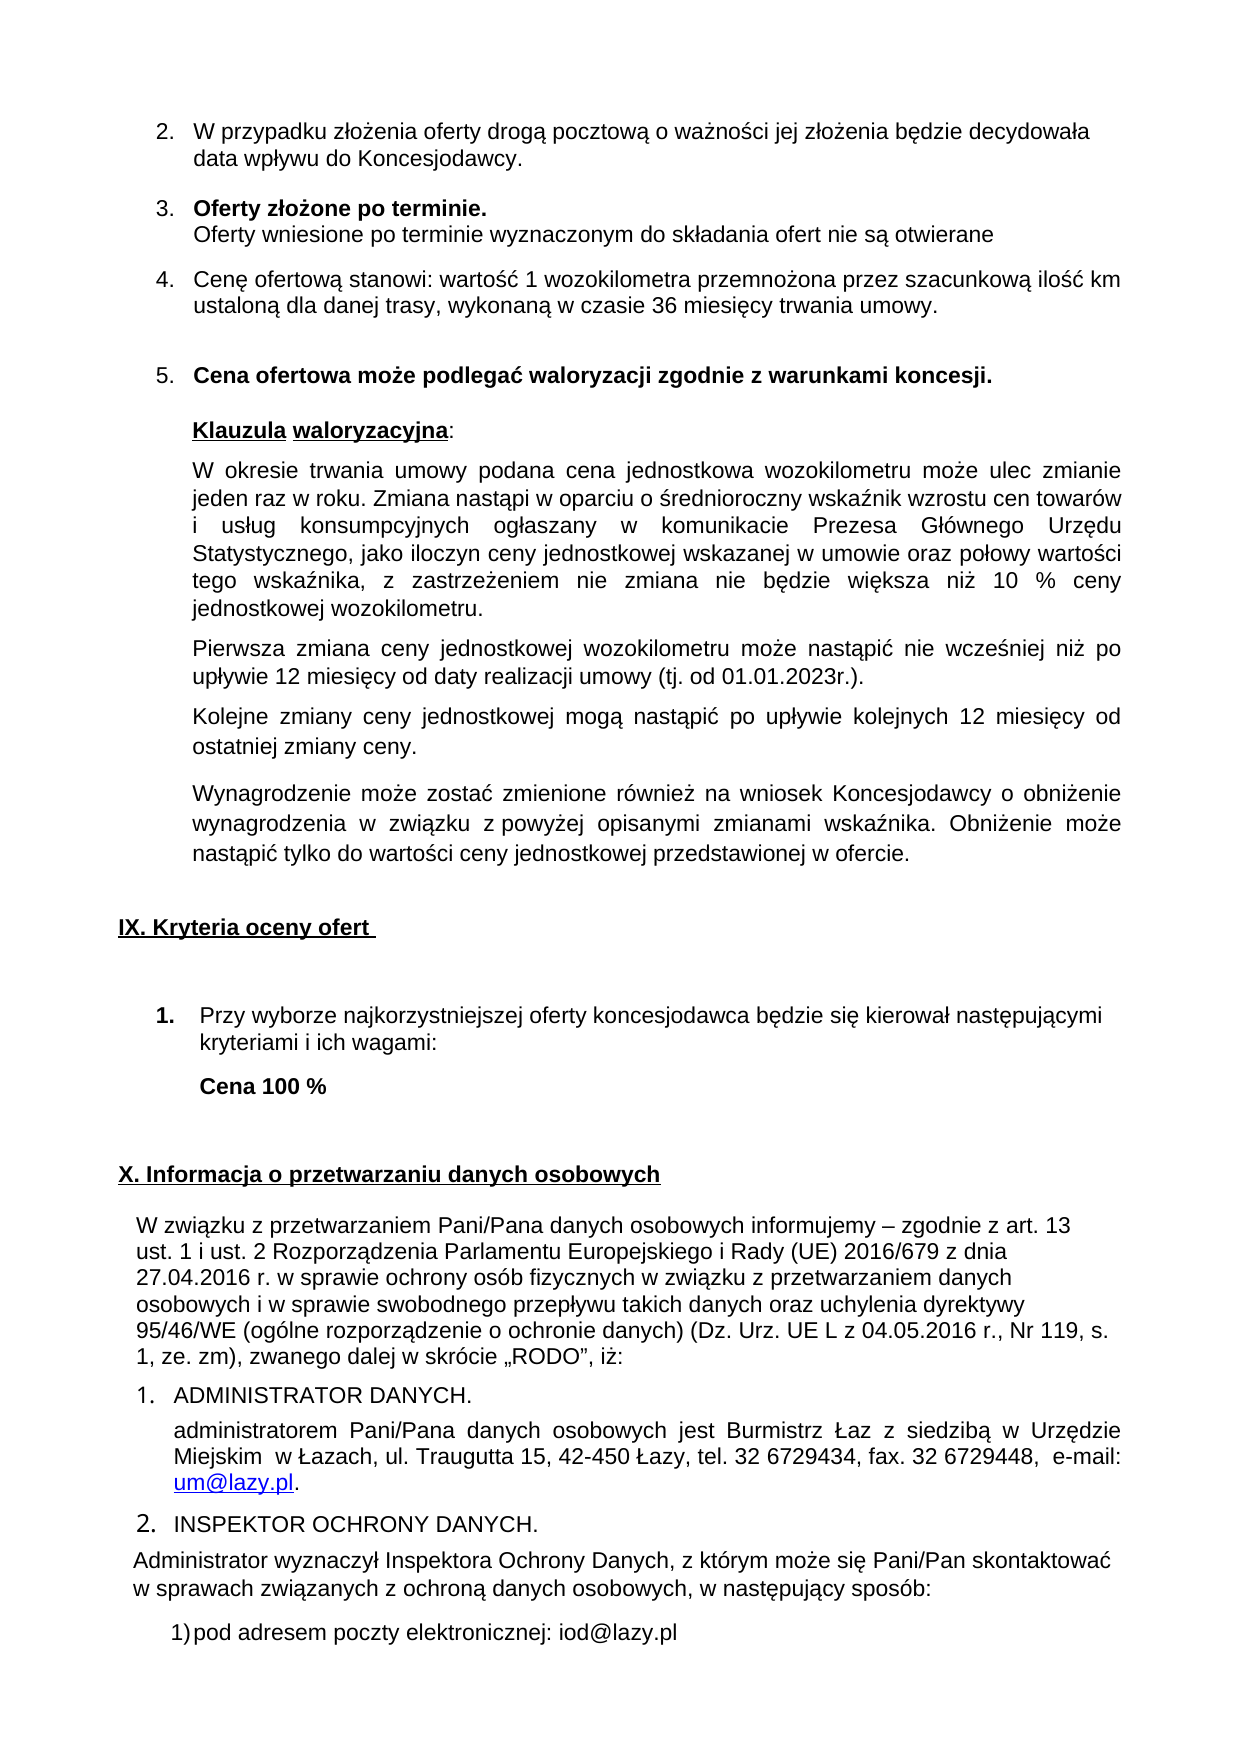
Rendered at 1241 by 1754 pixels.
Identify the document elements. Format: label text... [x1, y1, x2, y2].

list ADMINISTRATOR DANYCH. [136, 1370, 1122, 1417]
list Cenę ofertową stanowi: wartość 1 wozokilometra przemnożona przez szacunkową ilość km ustaloną dla danej trasy, wykonaną w czasie 36 miesięcy trwania umowy. [156, 266, 1122, 318]
text Klauzula waloryzacyjna: [192, 417, 1122, 443]
list Cena ofertowa może podlegać waloryzacji zgodnie z warunkami koncesji. [156, 362, 1122, 389]
text X. Informacja o przetwarzaniu danych osobowych [118, 1161, 1122, 1188]
text Pierwsza zmiana ceny jednostkowej wozokilometru może nastąpić nie wcześniej niż po upływie 12 miesięcy od daty realizacji umowy (tj. od 01.01.2023r.). [192, 635, 1122, 689]
text kryteriami i ich wagami: [199, 1028, 1122, 1055]
text Cena 100 % [199, 1073, 1122, 1099]
list INSPEKTOR OCHRONY DANYCH. [136, 1496, 1122, 1547]
text Oferty wniesione po terminie wyznaczonym do składania ofert nie są otwierane [118, 221, 1122, 248]
text W okresie trwania umowy podana cena jednostkowa wozokilometru może ulec zmianie jeden raz w roku. Zmiana nastąpi w oparciu o średnioroczny wskaźnik wzrostu cen towarów i usług konsumpcyjnych ogłaszany w komunikacie Prezesa Głównego Urzędu Statystycznego, jako iloczyn ceny jednostkowej wskazanej w umowie oraz połowy wartości tego wskaźnika, z zastrzeżeniem nie zmiana nie będzie większa niż 10 % ceny jednostkowej wozokilometru. [192, 457, 1122, 621]
text W związku z przetwarzaniem Pani/Pana danych osobowych informujemy – zgodnie z art. 13 ust. 1 i ust. 2 Rozporządzenia Parlamentu Europejskiego i Rady (UE) 2016/679 z dnia 27.04.2016 r. w sprawie ochrony osób fizycznych w związku z przetwarzaniem danych osobowych i w sprawie swobodnego przepływu takich danych oraz uchylenia dyrektywy 95/46/WE (ogólne rozporządzenie o ochronie danych) (Dz. Urz. UE L z 04.05.2016 r., Nr 119, s. 1, ze. zm), zwanego dalej w skrócie „RODO”, iż: [136, 1212, 1122, 1370]
text Kolejne zmiany ceny jednostkowej mogą nastąpić po upływie kolejnych 12 miesięcy od ostatniej zmiany ceny. [192, 703, 1122, 759]
text Administrator wyznaczył Inspektora Ochrony Danych, z którym może się Pani/Pan skontaktować w sprawach związanych z ochroną danych osobowych, w następujący sposób: [133, 1547, 1122, 1601]
text Wynagrodzenie może zostać zmienione również na wniosek Koncesjodawcy o obniżenie wynagrodzenia w związku z powyżej opisanymi zmianami wskaźnika. Obniżenie może nastąpić tylko do wartości ceny jednostkowej przedstawionej w ofercie. [192, 780, 1122, 867]
text administratorem Pani/Pana danych osobowych jest Burmistrz Łaz z siedzibą w Urzędzie Miejskim w Łazach, ul. Traugutta 15, 42-450 Łazy, tel. 32 6729434, fax. 32 6729448, e-mail: um@lazy.pl. [173, 1417, 1122, 1496]
text 1) pod adresem poczty elektronicznej: iod@lazy.pl [170, 1619, 1122, 1645]
list Oferty złożone po terminie. [156, 195, 1122, 221]
list W przypadku złożenia oferty drogą pocztową o ważności jej złożenia będzie decydowała data wpływu do Koncesjodawcy. [156, 118, 1122, 195]
list Przy wyborze najkorzystniejszej oferty koncesjodawca będzie się kierował następującymi [156, 1002, 1122, 1028]
text IX. Kryteria oceny ofert [118, 913, 1122, 940]
